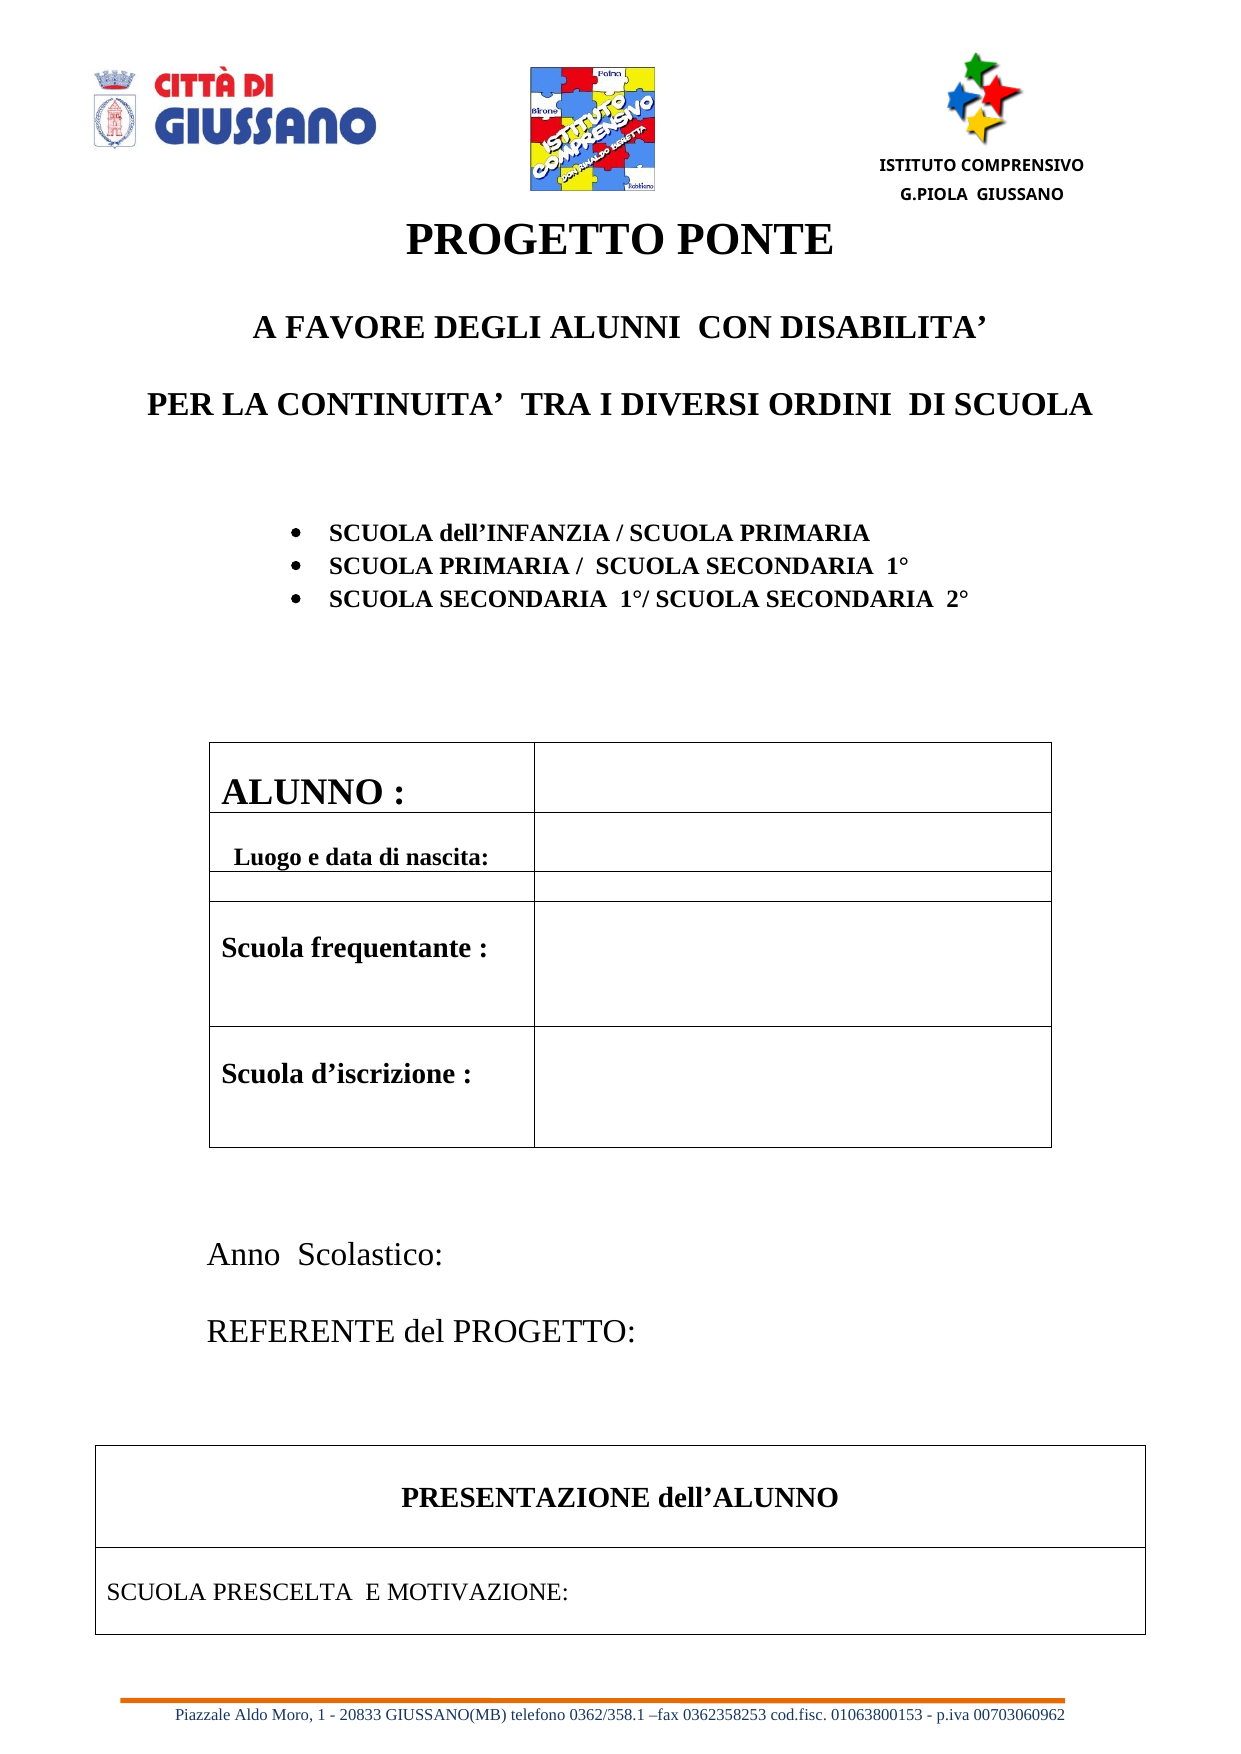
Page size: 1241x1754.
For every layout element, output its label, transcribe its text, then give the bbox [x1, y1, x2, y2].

table_cell [535, 872, 1051, 901]
table_cell Scuola frequentante : [210, 902, 534, 1026]
table_cell Scuola d’iscrizione : [210, 1027, 534, 1147]
text Anno Scolastico: [106, 1234, 1134, 1273]
text A FAVORE DEGLI ALUNNI CON DISABILITA’ [106, 307, 1134, 346]
table_cell [535, 1027, 1051, 1147]
list SCUOLA dell’INFANZIA / SCUOLA PRIMARIA [291, 518, 1134, 547]
text PER LA CONTINUITA’ TRA I DIVERSI ORDINI DI SCUOLA [106, 384, 1134, 422]
list SCUOLA SECONDARIA 1°/ SCUOLA SECONDARIA 2° [291, 584, 1134, 613]
picture [939, 48, 1027, 146]
picture [88, 59, 382, 154]
table_cell [535, 902, 1051, 1026]
table_cell SCUOLA PRESCELTA E MOTIVAZIONE: [96, 1548, 1145, 1634]
table_cell [210, 872, 534, 901]
picture [530, 67, 655, 191]
table_header [535, 743, 1051, 812]
table_header ALUNNO : [210, 743, 534, 812]
text PROGETTO PONTE [106, 211, 1134, 264]
list SCUOLA PRIMARIA / SCUOLA SECONDARIA 1° [291, 551, 1134, 580]
table_cell Luogo e data di nascita: [210, 813, 534, 871]
table_cell [535, 813, 1051, 871]
text REFERENTE del PROGETTO: [106, 1311, 1134, 1349]
table_header PRESENTAZIONE dell’ALUNNO [96, 1446, 1145, 1547]
